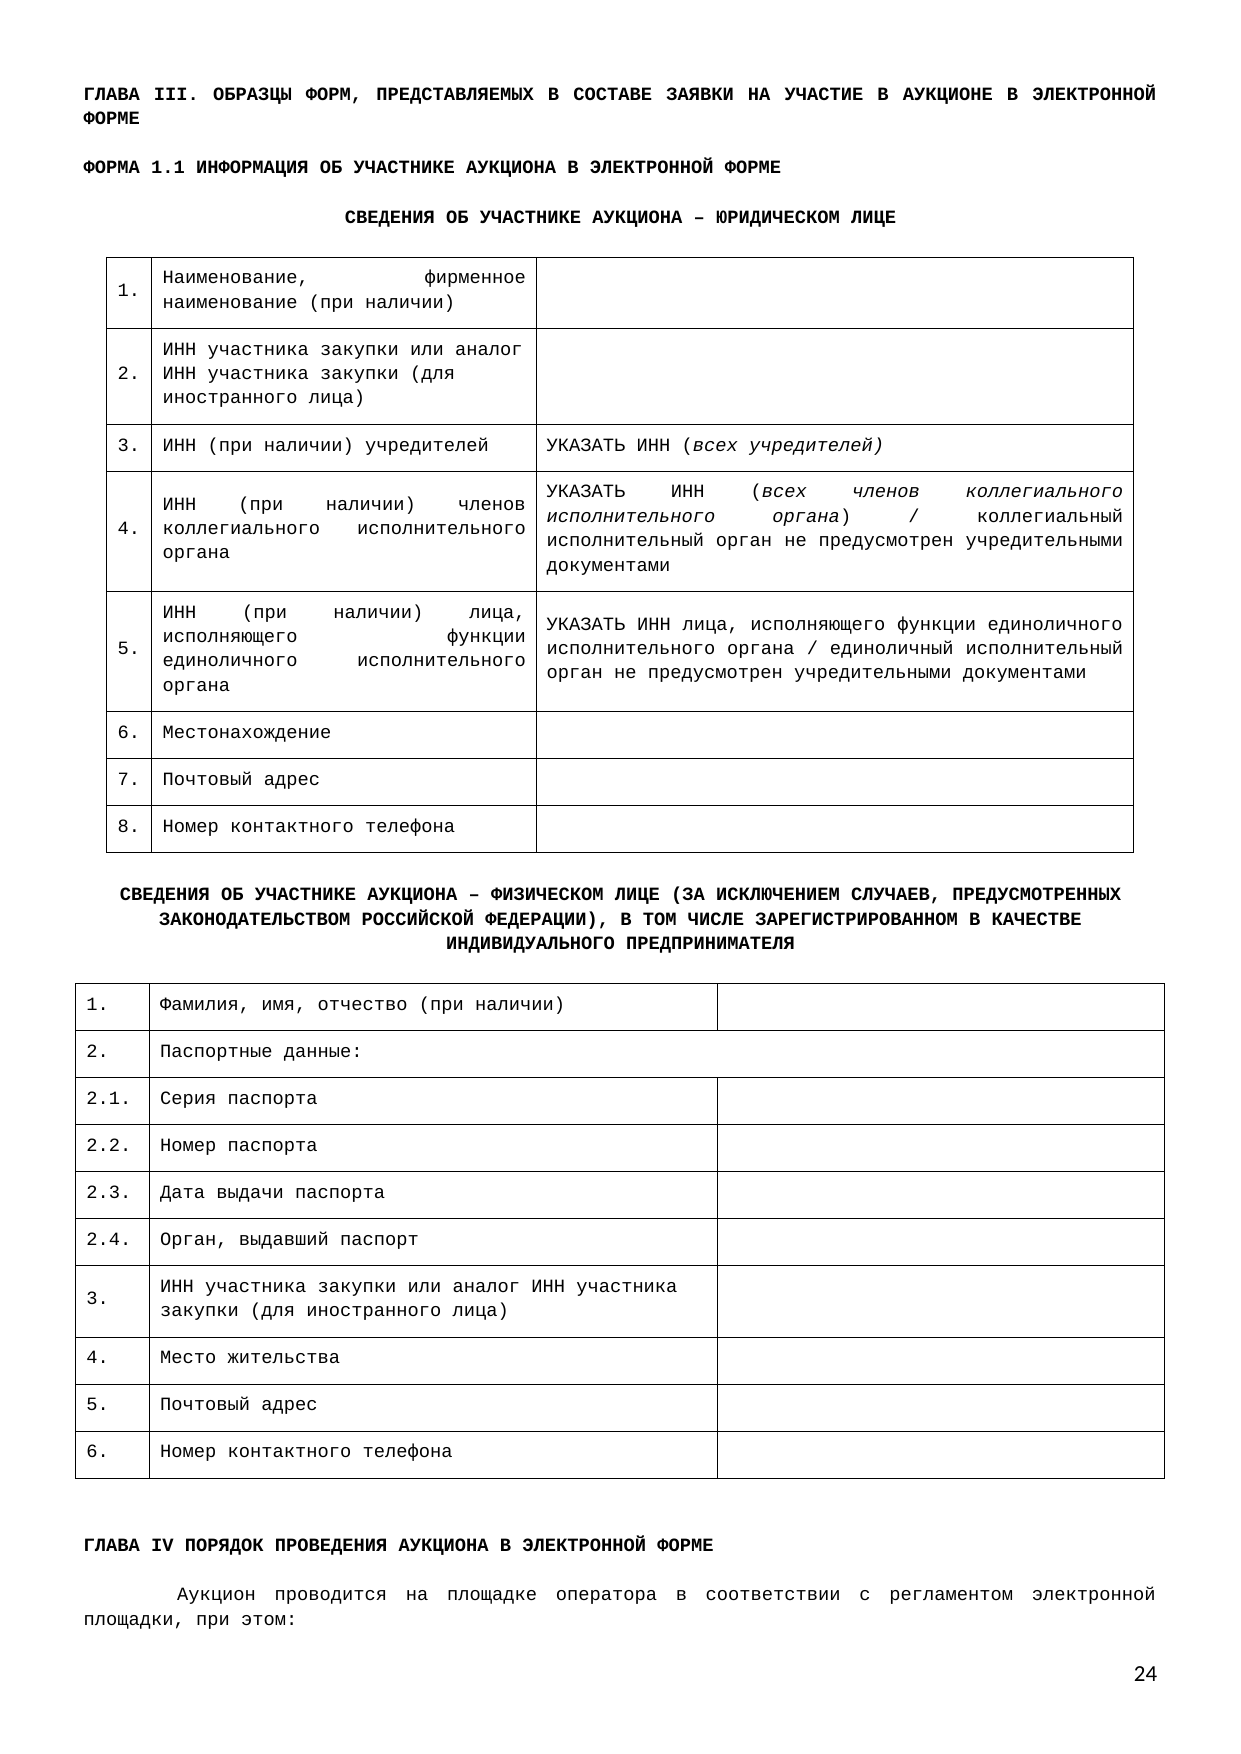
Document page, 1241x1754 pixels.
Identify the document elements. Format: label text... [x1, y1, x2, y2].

text Аукцион проводится на площадке оператора в соответствии с регламентом электронной площадки, при этом: [83, 1585, 1157, 1631]
table_cell 3. [76, 1266, 149, 1337]
table_cell Номер контактного телефона [150, 1432, 717, 1477]
table_cell [718, 1266, 1164, 1337]
table_cell Серия паспорта [150, 1078, 717, 1124]
table_cell ИНН участника закупки или аналог ИНН участника закупки (для иностранного лица) [150, 1266, 717, 1337]
table_cell УКАЗАТЬ ИНН (всех членов коллегиального исполнительного органа) / коллегиальный исполнительный орган не предусмотрен учредительными документами [537, 472, 1133, 591]
table_cell 5. [107, 592, 151, 711]
table_header [537, 258, 1133, 328]
table_cell [537, 759, 1133, 805]
table_header Фамилия, имя, отчество (при наличии) [150, 984, 717, 1030]
table_cell ИНН (при наличии) учредителей [152, 425, 536, 471]
table_cell [718, 1219, 1164, 1265]
table_cell ИНН (при наличии) лица, исполняющего функции единоличного исполнительного органа [152, 592, 536, 711]
table_cell [718, 1338, 1164, 1383]
table_cell Почтовый адрес [150, 1385, 717, 1431]
table_cell 4. [107, 472, 151, 591]
table_cell 2.1. [76, 1078, 149, 1124]
table_cell [718, 1172, 1164, 1218]
table_header Наименование, фирменное наименование (при наличии) [152, 258, 536, 328]
table_cell 6. [107, 712, 151, 758]
table_cell 2.2. [76, 1125, 149, 1171]
table_header 1. [107, 258, 151, 328]
table_cell Номер контактного телефона [152, 806, 536, 852]
table_cell 5. [76, 1385, 149, 1431]
text СВЕДЕНИЯ ОБ УЧАСТНИКЕ АУКЦИОНА – ЮРИДИЧЕСКОМ ЛИЦЕ [83, 207, 1157, 229]
table_cell Орган, выдавший паспорт [150, 1219, 717, 1265]
table_cell 3. [107, 425, 151, 471]
table_cell [537, 806, 1133, 852]
table_cell УКАЗАТЬ ИНН лица, исполняющего функции единоличного исполнительного органа / единоличный исполнительный орган не предусмотрен учредительными документами [537, 592, 1133, 711]
table_header 1. [76, 984, 149, 1030]
table_cell 2.4. [76, 1219, 149, 1265]
table_cell 4. [76, 1338, 149, 1383]
table_cell 2. [76, 1031, 149, 1077]
table_cell [718, 1125, 1164, 1171]
subtitle ГЛАВА IV ПОРЯДОК ПРОВЕДЕНИЯ АУКЦИОНА В ЭЛЕКТРОННОЙ ФОРМЕ [83, 1536, 1157, 1557]
table_header [718, 984, 1164, 1030]
table_cell 7. [107, 759, 151, 805]
table_cell Почтовый адрес [152, 759, 536, 805]
table_cell 8. [107, 806, 151, 852]
table_cell 2.3. [76, 1172, 149, 1218]
table_cell [537, 329, 1133, 424]
table_cell Номер паспорта [150, 1125, 717, 1171]
table_cell 6. [76, 1432, 149, 1477]
table_cell 2. [107, 329, 151, 424]
subtitle ФОРМА 1.1 ИНФОРМАЦИЯ ОБ УЧАСТНИКЕ АУКЦИОНА В ЭЛЕКТРОННОЙ ФОРМЕ [83, 158, 1157, 179]
table_cell Дата выдачи паспорта [150, 1172, 717, 1218]
table_cell УКАЗАТЬ ИНН (всех учредителей) [537, 425, 1133, 471]
table_cell Место жительства [150, 1338, 717, 1383]
table_cell [537, 712, 1133, 758]
table_cell [718, 1385, 1164, 1431]
table_cell ИНН (при наличии) членов коллегиального исполнительного органа [152, 472, 536, 591]
table_cell ИНН участника закупки или аналог ИНН участника закупки (для иностранного лица) [152, 329, 536, 424]
table_cell [718, 1078, 1164, 1124]
table_cell Местонахождение [152, 712, 536, 758]
table_cell Паспортные данные: [150, 1031, 1164, 1077]
table_cell [718, 1432, 1164, 1477]
subtitle ГЛАВА III. ОБРАЗЦЫ ФОРМ, ПРЕДСТАВЛЯЕМЫХ В СОСТАВЕ ЗАЯВКИ НА УЧАСТИЕ В АУКЦИОНЕ В ЭЛЕКТРОННОЙ ФОРМЕ [83, 84, 1157, 130]
text СВЕДЕНИЯ ОБ УЧАСТНИКЕ АУКЦИОНА – ФИЗИЧЕСКОМ ЛИЦЕ (ЗА ИСКЛЮЧЕНИЕМ СЛУЧАЕВ, ПРЕДУСМОТРЕННЫХ ЗАКОНОДАТЕЛЬСТВОМ РОССИЙСКОЙ ФЕДЕРАЦИИ), В ТОМ ЧИСЛЕ ЗАРЕГИСТРИРОВАННОМ В КАЧЕСТВЕ ИНДИВИДУАЛЬНОГО ПРЕДПРИНИМАТЕЛЯ [83, 885, 1157, 955]
